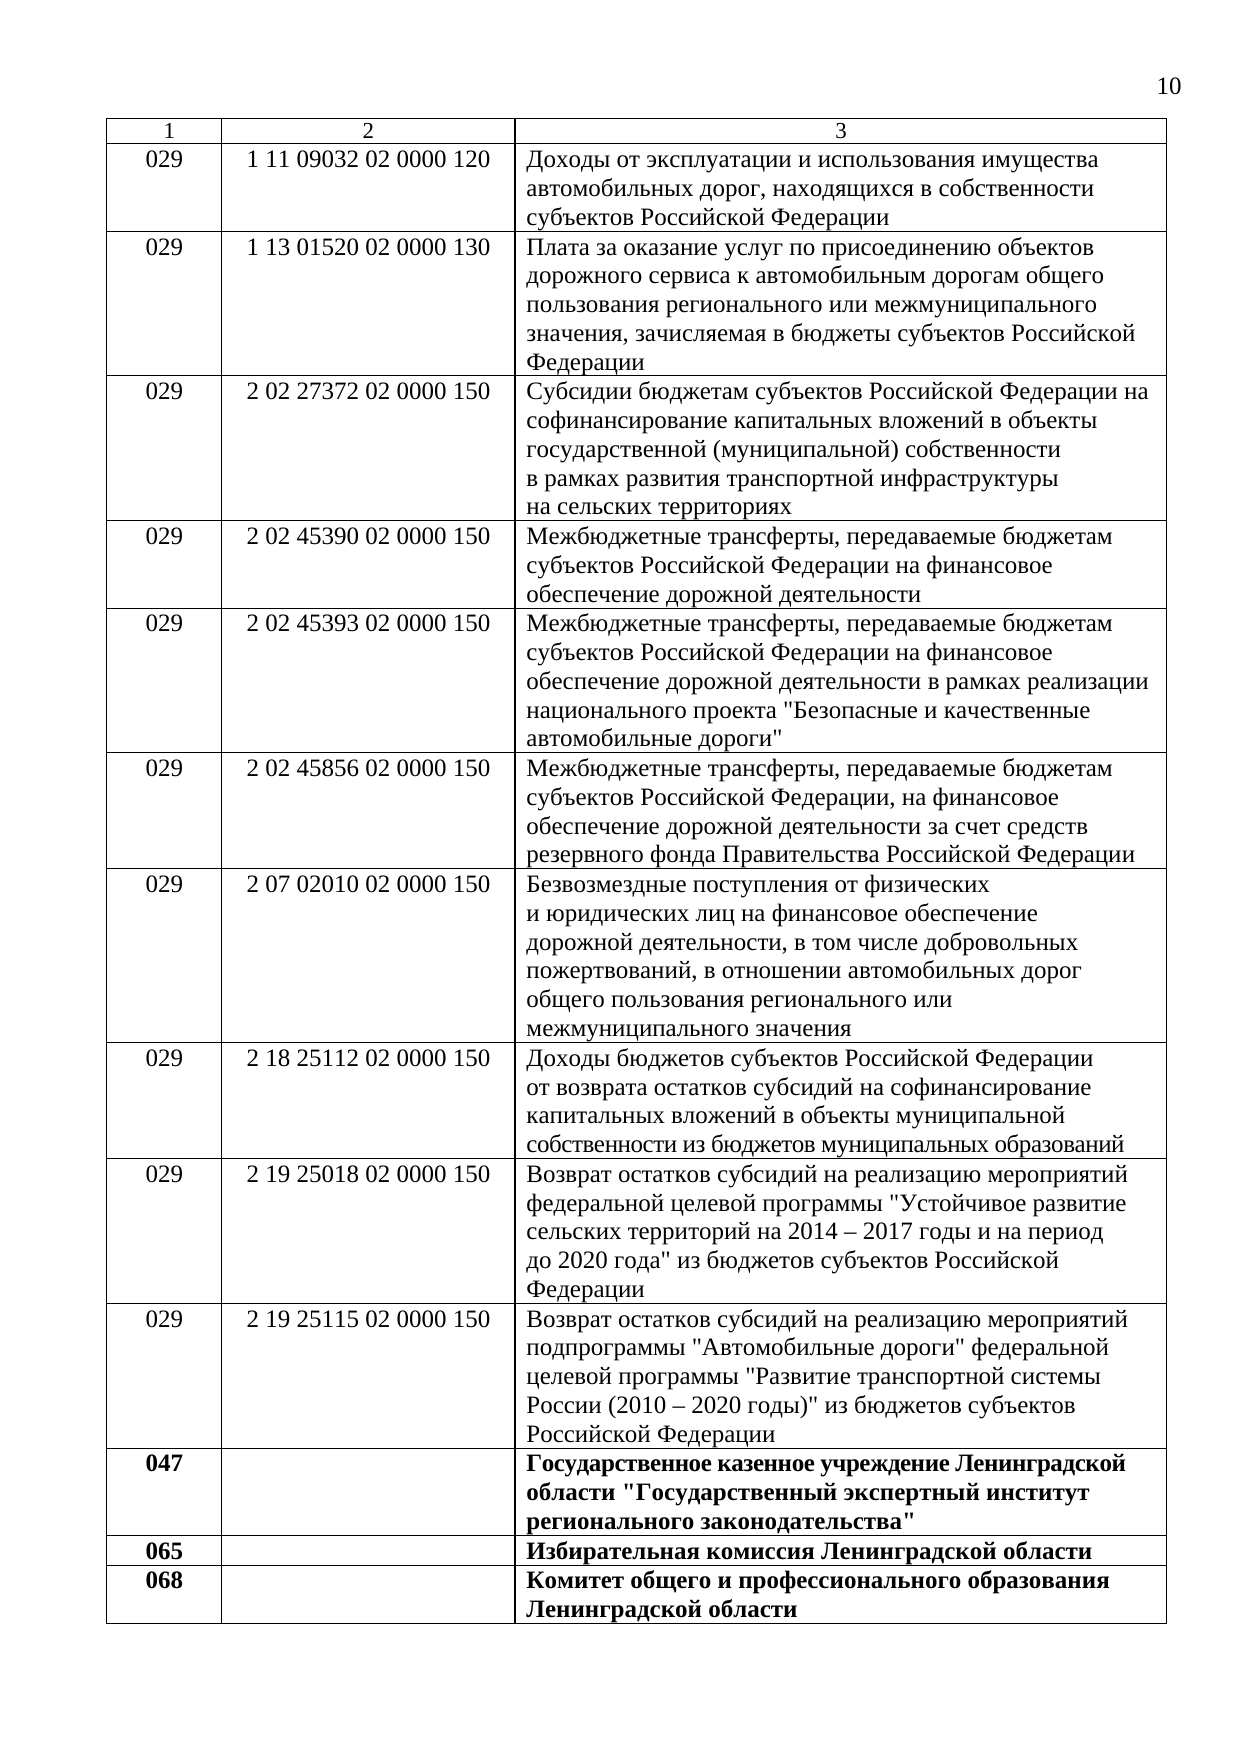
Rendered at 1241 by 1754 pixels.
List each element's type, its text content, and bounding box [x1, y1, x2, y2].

table_cell 029 [107, 232, 221, 375]
table_cell 2 02 45393 02 0000 150 [222, 609, 514, 752]
table_cell 2 02 45390 02 0000 150 [222, 521, 514, 607]
table_header 3 [516, 119, 1166, 143]
table_cell [222, 1449, 514, 1535]
table_cell 029 [107, 521, 221, 607]
table_cell 029 [107, 869, 221, 1042]
table_cell 2 02 27372 02 0000 150 [222, 376, 514, 520]
table_cell Межбюджетные трансферты, передаваемые бюджетам субъектов Российской Федерации на финансовое обеспечение дорожной деятельности [516, 521, 1166, 607]
table_cell 029 [107, 1304, 221, 1447]
table_cell 029 [107, 609, 221, 752]
table_cell Государственное казенное учреждение Ленинградской области "Государственный экспертный институт регионального законодательства" [516, 1449, 1166, 1535]
table_cell 2 02 45856 02 0000 150 [222, 753, 514, 868]
table_cell Возврат остатков субсидий на реализацию мероприятий подпрограммы "Автомобильные дороги" федеральной целевой программы "Развитие транспортной системы России (2010 – 2020 годы)" из бюджетов субъектов Российской Федерации [516, 1304, 1166, 1447]
table_cell 1 11 09032 02 0000 120 [222, 144, 514, 231]
table_cell Доходы от эксплуатации и использования имущества автомобильных дорог, находящихся в собственности субъектов Российской Федерации [516, 144, 1166, 231]
table_cell Безвозмездные поступления от физических и юридических лиц на финансовое обеспечение дорожной деятельности, в том числе добровольных пожертвований, в отношении автомобильных дорог общего пользования регионального или межмуниципального значения [516, 869, 1166, 1042]
table_cell 2 19 25018 02 0000 150 [222, 1159, 514, 1303]
table_cell 029 [107, 753, 221, 868]
table_cell Комитет общего и профессионального образования Ленинградской области [516, 1566, 1166, 1623]
table_cell Избирательная комиссия Ленинградской области [516, 1536, 1166, 1564]
table_cell 029 [107, 144, 221, 231]
table_cell [222, 1566, 514, 1623]
table_cell 2 19 25115 02 0000 150 [222, 1304, 514, 1447]
table_cell Возврат остатков субсидий на реализацию мероприятий федеральной целевой программы "Устойчивое развитие сельских территорий на 2014 – 2017 годы и на период до 2020 года" из бюджетов субъектов Российской Федерации [516, 1159, 1166, 1303]
table_cell 068 [107, 1566, 221, 1623]
table_cell 065 [107, 1536, 221, 1564]
table_cell Доходы бюджетов субъектов Российской Федерации от возврата остатков субсидий на софинансирование капитальных вложений в объекты муниципальной собственности из бюджетов муниципальных образований [516, 1043, 1166, 1158]
table_cell Межбюджетные трансферты, передаваемые бюджетам субъектов Российской Федерации, на финансовое обеспечение дорожной деятельности за счет средств резервного фонда Правительства Российской Федерации [516, 753, 1166, 868]
table_cell 029 [107, 1159, 221, 1303]
table_cell [222, 1536, 514, 1564]
table_header 1 [107, 119, 221, 143]
table_header 2 [222, 119, 514, 143]
table_cell 047 [107, 1449, 221, 1535]
table_cell 1 13 01520 02 0000 130 [222, 232, 514, 375]
table_cell Субсидии бюджетам субъектов Российской Федерации на софинансирование капитальных вложений в объекты государственной (муниципальной) собственности в рамках развития транспортной инфраструктуры на сельских территориях [516, 376, 1166, 520]
table_cell 2 07 02010 02 0000 150 [222, 869, 514, 1042]
table_cell Межбюджетные трансферты, передаваемые бюджетам субъектов Российской Федерации на финансовое обеспечение дорожной деятельности в рамках реализации национального проекта "Безопасные и качественные автомобильные дороги" [516, 609, 1166, 752]
table_cell Плата за оказание услуг по присоединению объектов дорожного сервиса к автомобильным дорогам общего пользования регионального или межмуниципального значения, зачисляемая в бюджеты субъектов Российской Федерации [516, 232, 1166, 375]
table_cell 029 [107, 1043, 221, 1158]
table_cell 029 [107, 376, 221, 520]
table_cell 2 18 25112 02 0000 150 [222, 1043, 514, 1158]
